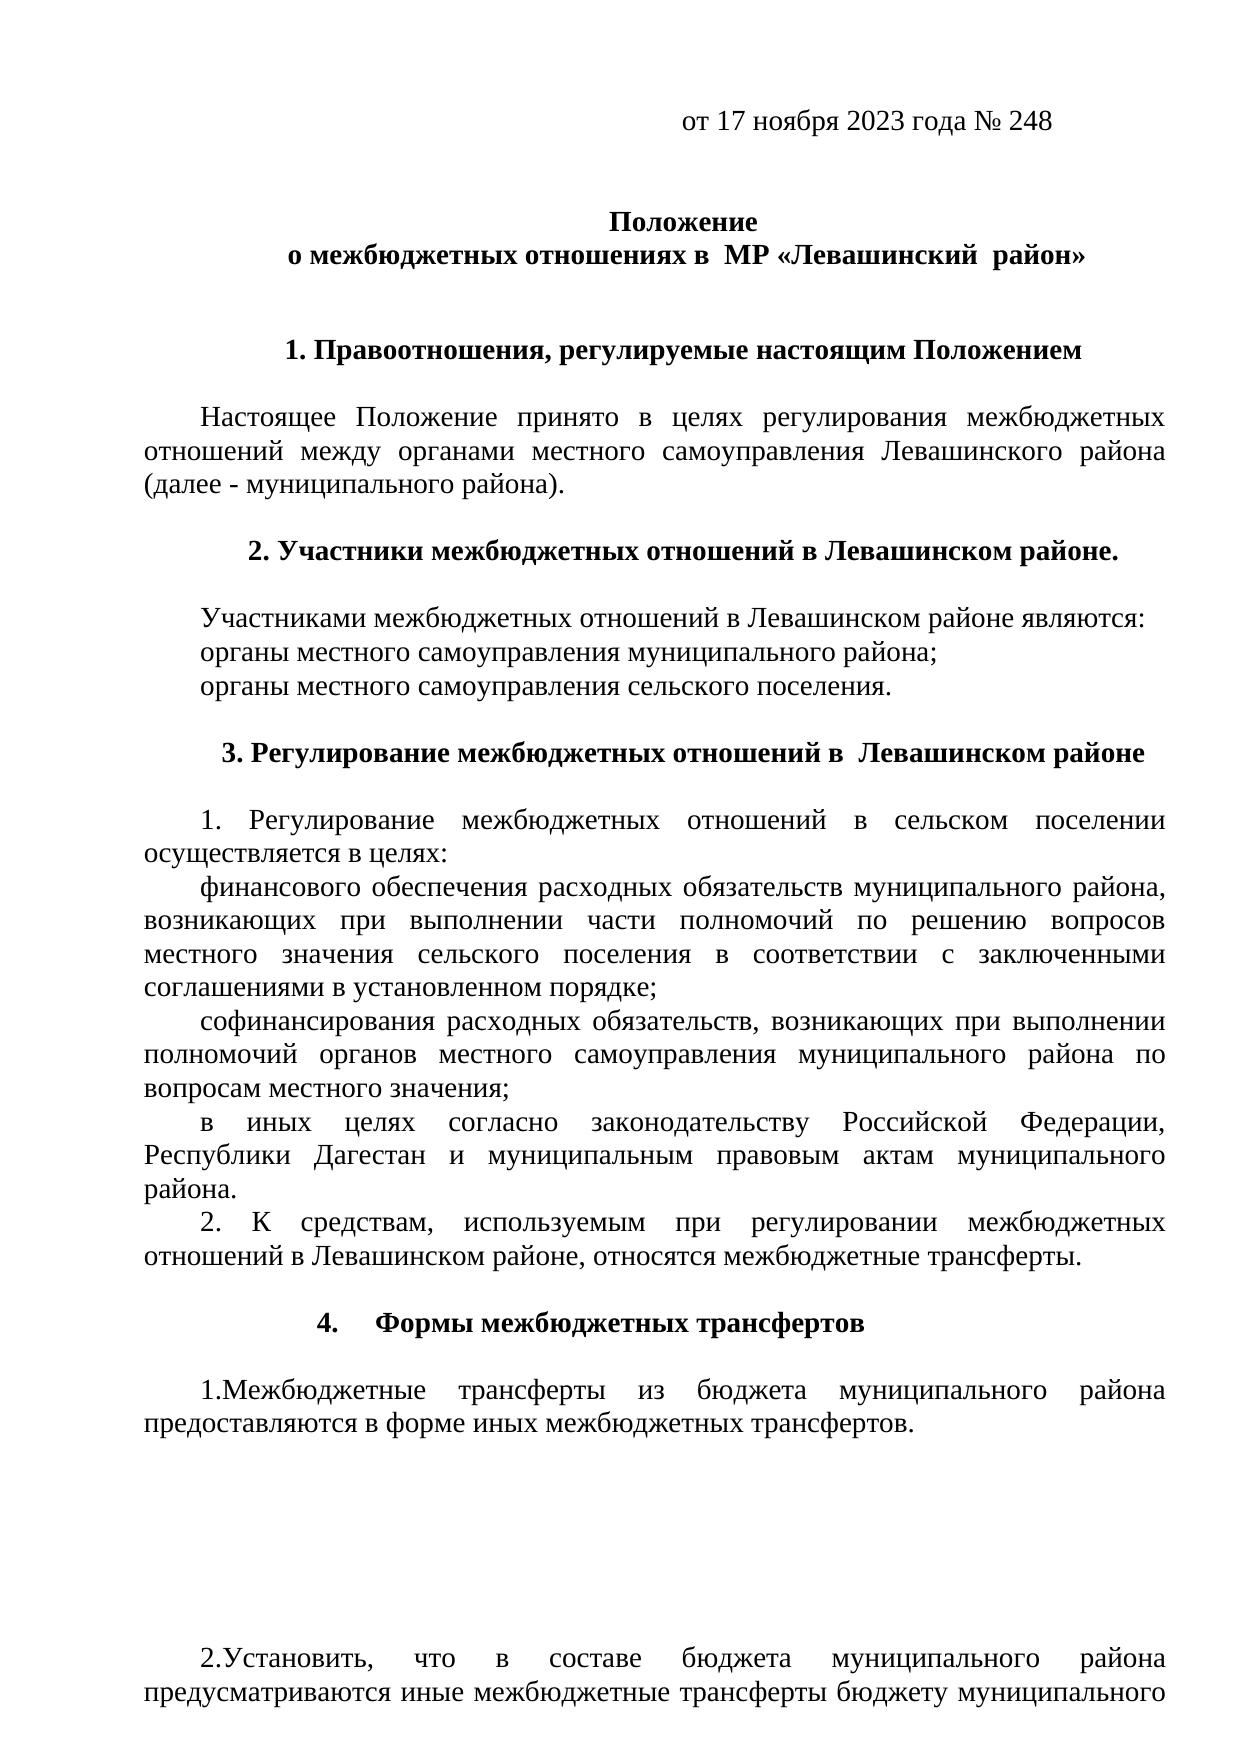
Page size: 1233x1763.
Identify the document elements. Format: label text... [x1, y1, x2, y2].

text финансового обеспечения расходных обязательств муниципального района, возникающих при выполнении части полномочий по решению вопросов местного значения сельского поселения в соответствии с заключенными соглашениями в установленном порядке; [144, 869, 1167, 1003]
text 1. Регулирование межбюджетных отношений в сельском поселении осуществляется в целях: [144, 802, 1167, 869]
text Настоящее Положение принято в целях регулирования межбюджетных отношений между органами местного самоуправления Левашинского района (далее - муниципального района). [144, 399, 1167, 500]
text в иных целях согласно законодательству Российской Федерации, Республики Дагестан и муниципальным правовым актам муниципального района. [144, 1104, 1167, 1204]
text органы местного самоуправления сельского поселения. [144, 668, 1167, 701]
text Положение [144, 204, 1167, 237]
text 4. Формы межбюджетных трансфертов [144, 1305, 1167, 1338]
text 2. Участники межбюджетных отношений в Левашинском районе. [144, 533, 1167, 567]
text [144, 1640, 1167, 1707]
text 1. Правоотношения, регулируемые настоящим Положением [144, 332, 1167, 366]
text Участниками межбюджетных отношений в Левашинском районе являются: [144, 601, 1167, 634]
text о межбюджетных отношениях в МР «Левашинский район» [144, 237, 1167, 271]
text софинансирования расходных обязательств, возникающих при выполнении полномочий органов местного самоуправления муниципального района по вопросам местного значения; [144, 1003, 1167, 1104]
text от 17 ноября 2023 года № 248 [144, 103, 1167, 137]
text 3. Регулирование межбюджетных отношений в Левашинском районе [144, 735, 1167, 768]
text 2. К средствам, используемым при регулировании межбюджетных отношений в Левашинском районе, относятся межбюджетные трансферты. [144, 1204, 1167, 1271]
text органы местного самоуправления муниципального района; [144, 634, 1167, 668]
text 1.Межбюджетные трансферты из бюджета муниципального района предоставляются в форме иных межбюджетных трансфертов. [144, 1372, 1167, 1439]
